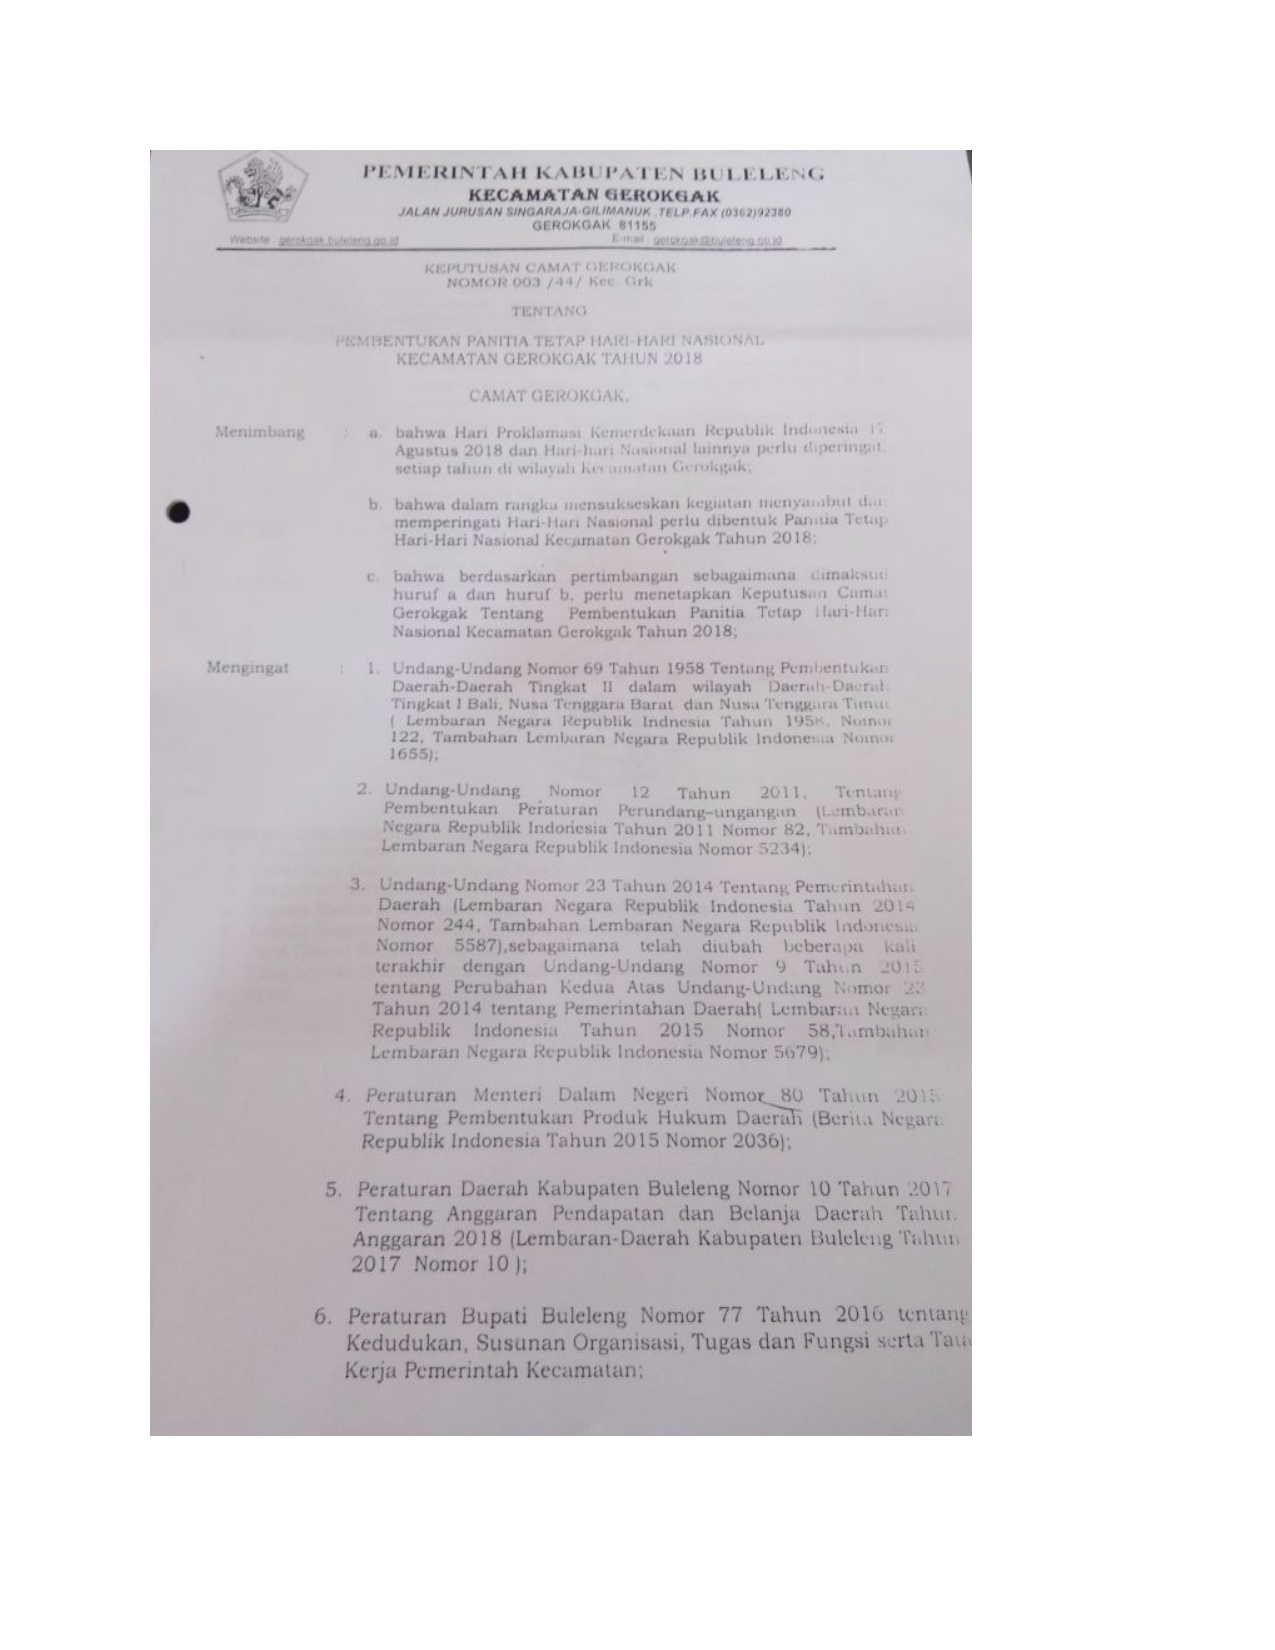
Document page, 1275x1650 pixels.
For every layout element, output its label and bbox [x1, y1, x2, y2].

picture [150, 150, 972, 1436]
